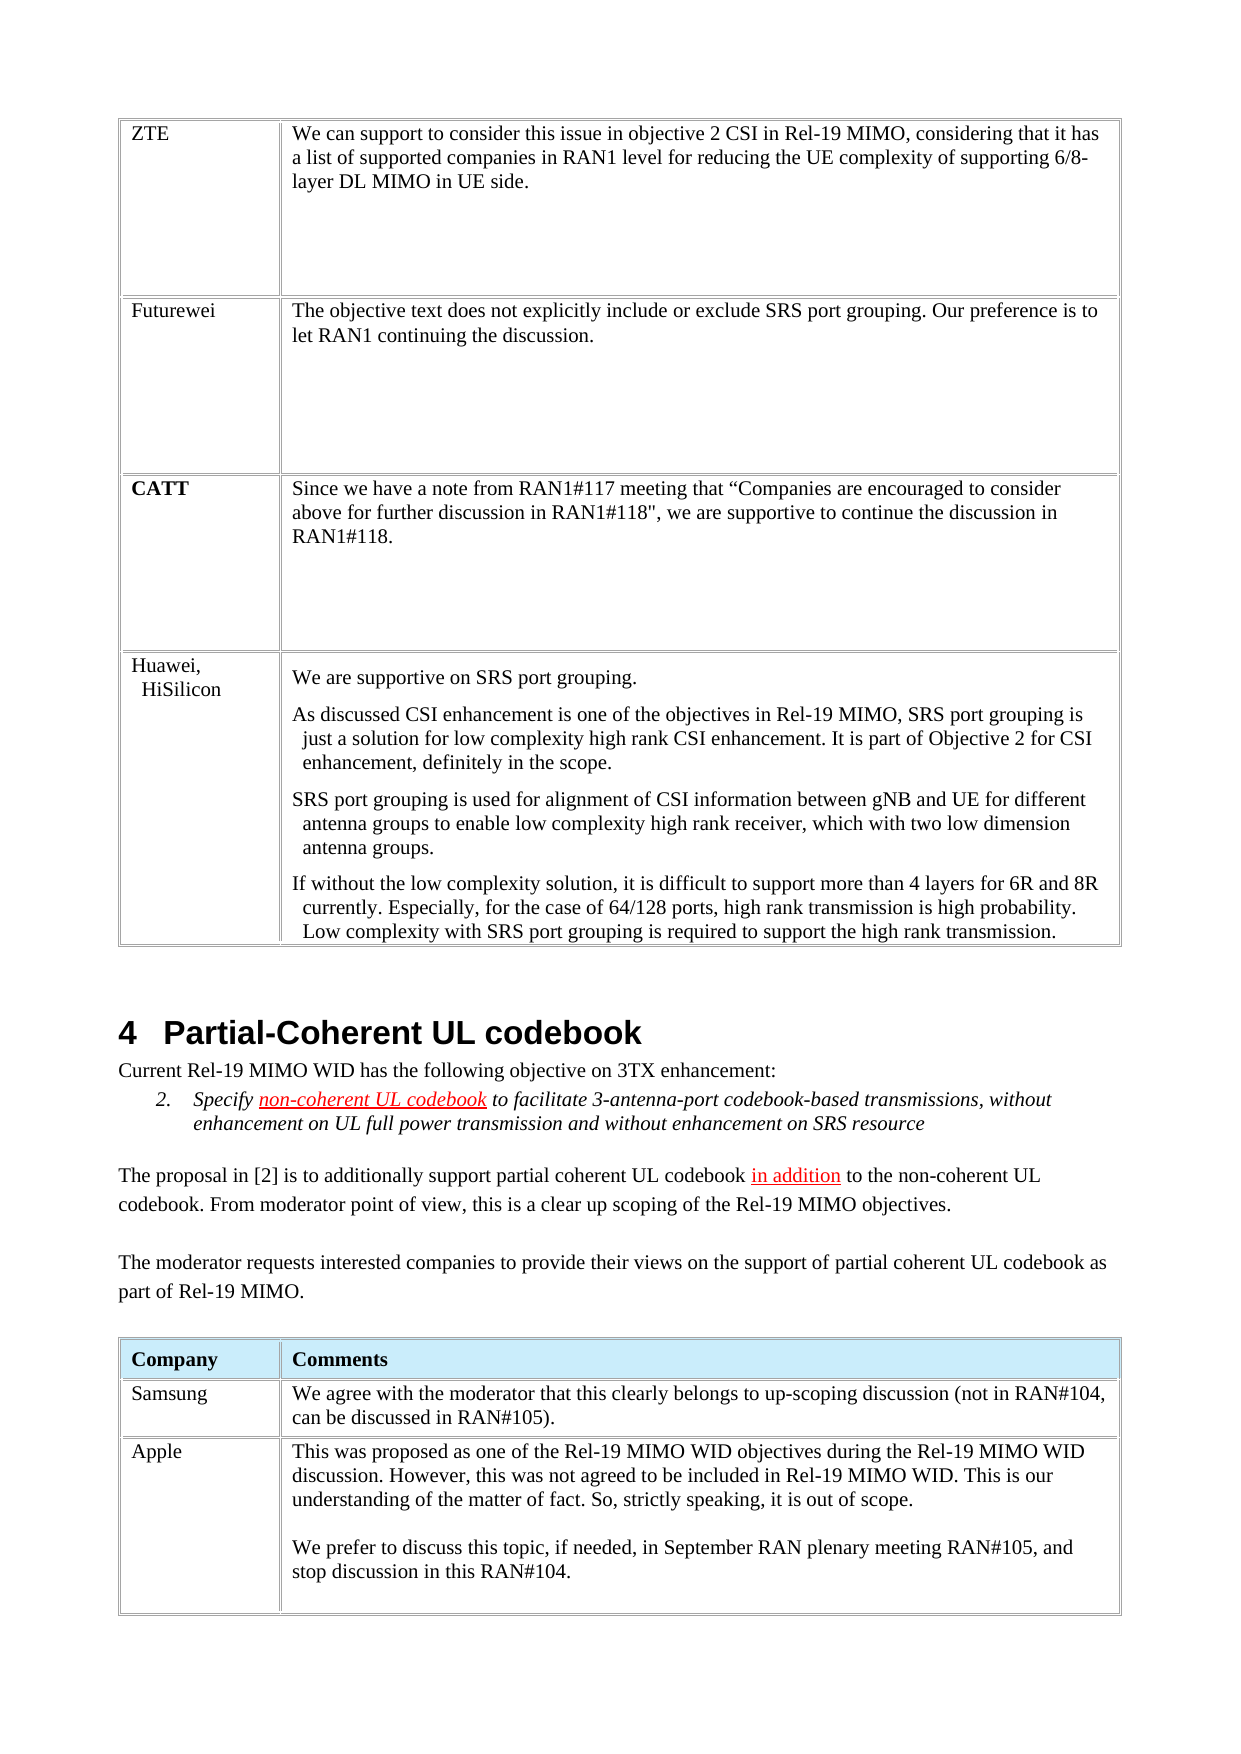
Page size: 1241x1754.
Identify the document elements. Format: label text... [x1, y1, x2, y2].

table_cell Since we have a note from RAN1#117 meeting that “Companies are encouraged to consider above for further discussion in RAN1#118", we are supportive to continue the discussion in RAN1#118. [282, 473, 1119, 650]
table_cell Apple [121, 1436, 281, 1613]
table_cell The objective text does not explicitly include or exclude SRS port grouping. Our preference is to let RAN1 continuing the discussion. [281, 295, 1121, 472]
table_cell This was proposed as one of the Rel-19 MIMO WID objectives during the Rel-19 MIMO WID discussion. However, this was not agreed to be included in Rel-19 MIMO WID. This is our understanding of the matter of fact. So, strictly speaking, it is out of scope. We prefer to discuss this topic, if needed, in September RAN plenary meeting RAN#105, and stop discussion in this RAN#104. [281, 1436, 1119, 1613]
table_cell Samsung [120, 1378, 281, 1436]
list Specify non-coherent UL codebook to facilitate 3-antenna-port codebook-based transmissions, without enhancement on UL full power transmission and without enhancement on SRS resource [156, 1086, 1122, 1134]
table_cell Futurewei [120, 295, 281, 472]
table_cell We are supportive on SRS port grouping. As discussed CSI enhancement is one of the objectives in Rel-19 MIMO, SRS port grouping is just a solution for low complexity high rank CSI enhancement. It is part of Objective 2 for CSI enhancement, definitely in the scope. SRS port grouping is used for alignment of CSI information between gNB and UE for different antenna groups to enable low complexity high rank receiver, which with two low dimension antenna groups. If without the low complexity solution, it is difficult to support more than 4 layers for 6R and 8R currently. Especially, for the case of 64/128 ports, high rank transmission is high probability. Low complexity with SRS port grouping is required to support the high rank transmission. [281, 650, 1119, 943]
table_cell We can support to consider this issue in objective 2 CSI in Rel-19 MIMO, considering that it has a list of supported companies in RAN1 level for reducing the UE complexity of supporting 6/8-layer DL MIMO in UE side. [281, 121, 1119, 295]
text Current Rel-19 MIMO WID has the following objective on 3TX enhancement: [118, 1058, 1122, 1082]
table_cell ZTE [120, 119, 281, 295]
table_cell We agree with the moderator that this clearly belongs to up-scoping discussion (not in RAN#104, can be discussed in RAN#105). [281, 1378, 1121, 1436]
table_header Company [121, 1338, 281, 1378]
text The moderator requests interested companies to provide their views on the support of partial coherent UL codebook as part of Rel-19 MIMO. [118, 1250, 1122, 1303]
table_cell CATT [121, 473, 279, 650]
table_header Comments [281, 1340, 1119, 1378]
table_cell Huawei, HiSilicon [121, 650, 281, 943]
subtitle Partial-Coherent UL codebook [118, 1013, 1122, 1051]
text The proposal in [2] is to additionally support partial coherent UL codebook in addition to the non-coherent UL codebook. From moderator point of view, this is a clear up scoping of the Rel-19 MIMO objectives. [118, 1163, 1122, 1216]
